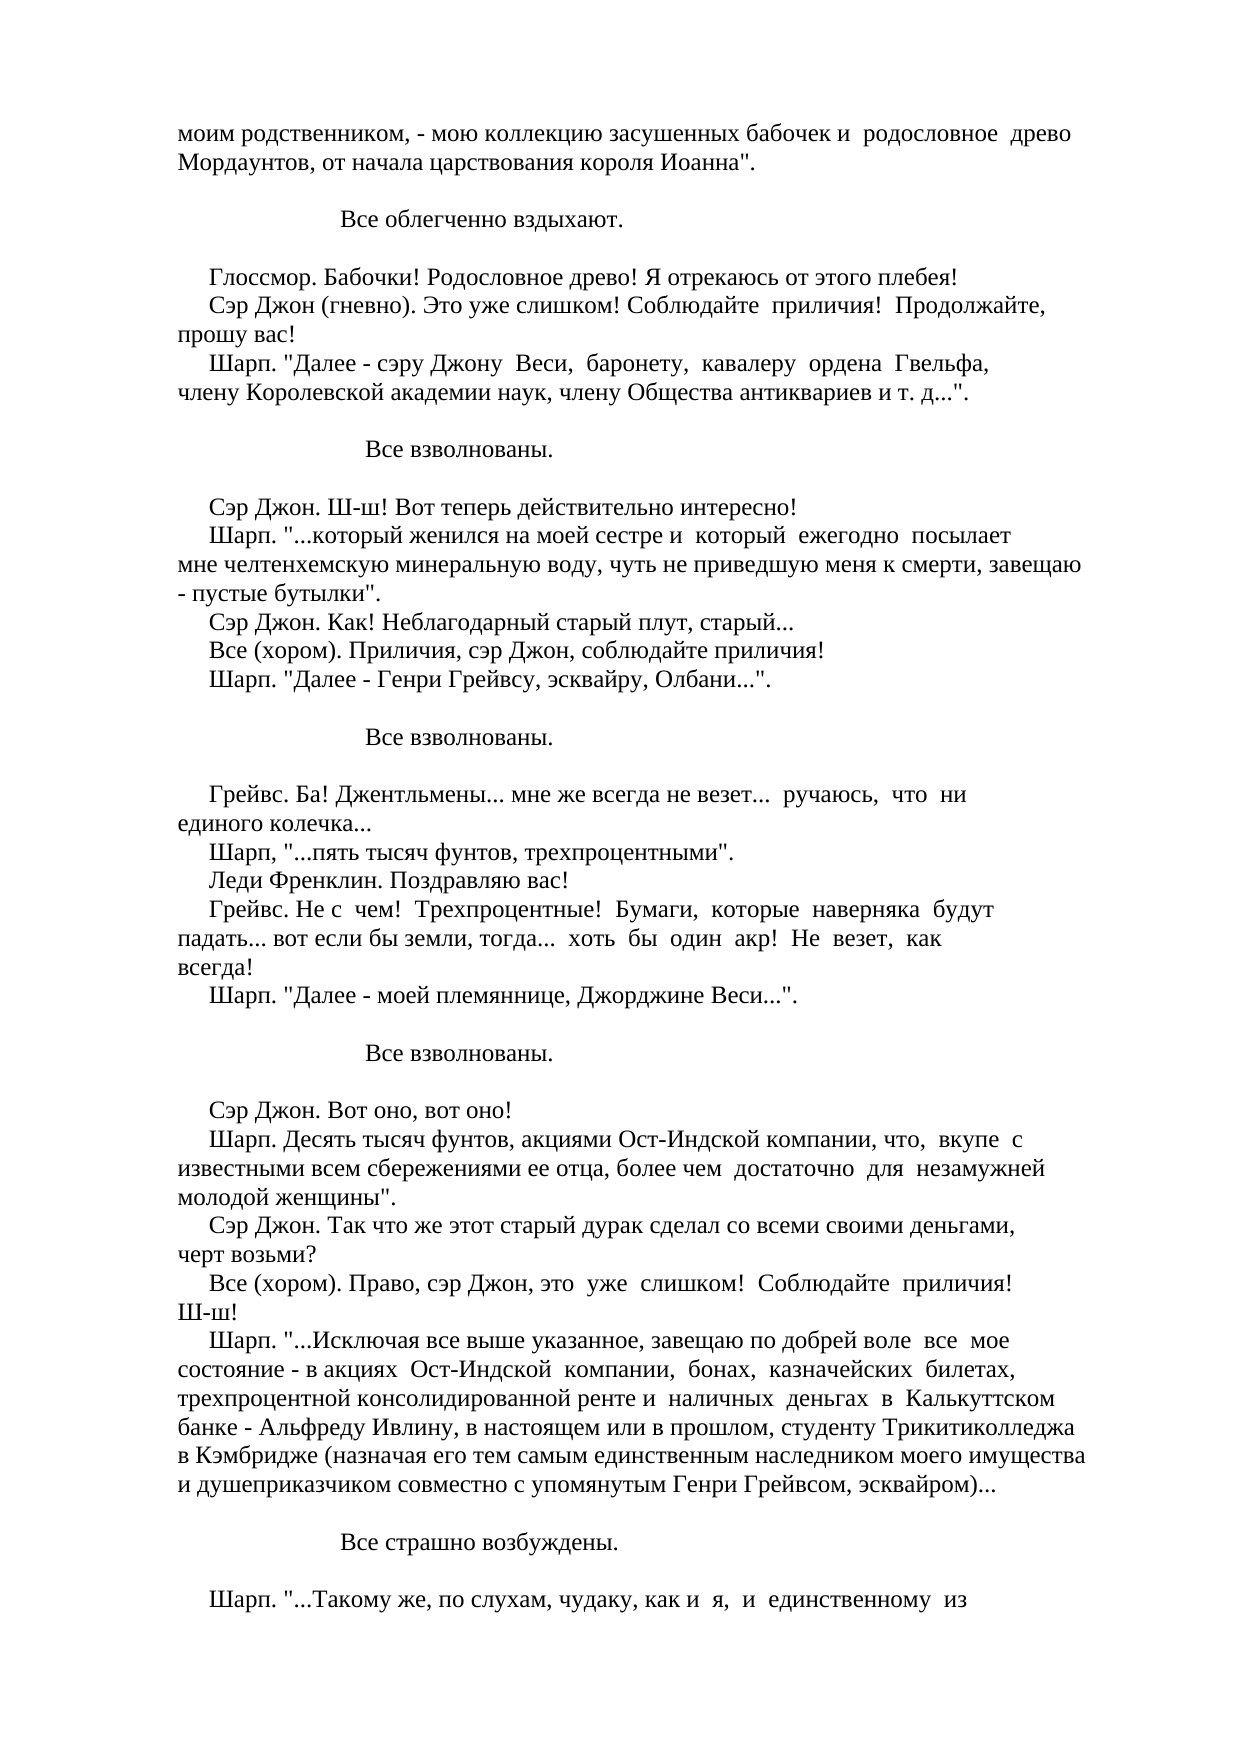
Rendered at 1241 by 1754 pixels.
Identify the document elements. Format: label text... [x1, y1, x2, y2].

text Все (хором). Право, сэр Джон, это уже слишком! Соблюдайте приличия! [177, 1268, 1152, 1297]
text Шарп, "...пять тысяч фунтов, трехпроцентными". [177, 837, 1152, 866]
text Шарп. "Далее - моей племяннице, Джорджине Веси...". [177, 981, 1152, 1009]
text Сэр Джон. Как! Неблагодарный старый плут, старый... [177, 607, 1152, 636]
text Грейвс. Не с чем! Трехпроцентные! Бумаги, которые наверняка будут [177, 894, 1152, 923]
text Все облегченно вздыхают. [177, 204, 1152, 233]
text всегда! [177, 952, 1152, 981]
text Все взволнованы. [177, 1038, 1152, 1067]
text и душеприказчиком совместно с упомянутым Генри Грейвсом, эсквайром)... [177, 1469, 1152, 1498]
text Грейвс. Ба! Джентльмены... мне же всегда не везет... ручаюсь, что ни [177, 779, 1152, 808]
text мне челтенхемскую минеральную воду, чуть не приведшую меня к смерти, завещаю [177, 549, 1152, 578]
text Все (хором). Приличия, сэр Джон, соблюдайте приличия! [177, 636, 1152, 664]
text Сэр Джон. Ш-ш! Вот теперь действительно интересно! [177, 492, 1152, 521]
text Шарп. "...Такому же, по слухам, чудаку, как и я, и единственному из [177, 1584, 1152, 1613]
text единого колечка... [177, 808, 1152, 837]
text Все страшно возбуждены. [177, 1527, 1152, 1556]
text черт возьми? [177, 1239, 1152, 1268]
text Шарп. Десять тысяч фунтов, акциями Ост-Индской компании, что, вкупе с [177, 1124, 1152, 1153]
text падать... вот если бы земли, тогда... хоть бы один акр! Не везет, как [177, 923, 1152, 952]
text банке - Альфреду Ивлину, в настоящем или в прошлом, студенту Трикитиколледжа [177, 1412, 1152, 1441]
text состояние - в акциях Ост-Индской компании, бонах, казначейских билетах, [177, 1354, 1152, 1383]
text Все взволнованы. [177, 434, 1152, 463]
text Мордаунтов, от начала царствования короля Иоанна". [177, 147, 1152, 176]
text Шарп. "Далее - Генри Грейвсу, эсквайру, Олбани...". [177, 664, 1152, 693]
text прошу вас! [177, 319, 1152, 348]
text Шарп. "...который женился на моей сестре и который ежегодно посылает [177, 521, 1152, 549]
text Сэр Джон (гневно). Это уже слишком! Соблюдайте приличия! Продолжайте, [177, 291, 1152, 319]
text Все взволнованы. [177, 722, 1152, 751]
text Сэр Джон. Так что же этот старый дурак сделал со всеми своими деньгами, [177, 1211, 1152, 1239]
text молодой женщины". [177, 1182, 1152, 1211]
text Ш-ш! [177, 1297, 1152, 1326]
text моим родственником, - мою коллекцию засушенных бабочек и родословное древо [177, 118, 1152, 147]
text в Кэмбридже (назначая его тем самым единственным наследником моего имущества [177, 1441, 1152, 1469]
text трехпроцентной консолидированной ренте и наличных деньгах в Калькуттском [177, 1383, 1152, 1412]
text - пустые бутылки". [177, 578, 1152, 607]
text члену Королевской академии наук, члену Общества антиквариев и т. д...". [177, 377, 1152, 406]
text Леди Френклин. Поздравляю вас! [177, 866, 1152, 894]
text Сэр Джон. Вот оно, вот оно! [177, 1096, 1152, 1124]
text известными всем сбережениями ее отца, более чем достаточно для незамужней [177, 1153, 1152, 1182]
text Шарп. "...Исключая все выше указанное, завещаю по добрей воле все мое [177, 1326, 1152, 1354]
text Глоссмор. Бабочки! Родословное древо! Я отрекаюсь от этого плебея! [177, 262, 1152, 291]
text Шарп. "Далее - сэру Джону Веси, баронету, кавалеру ордена Гвельфа, [177, 348, 1152, 377]
